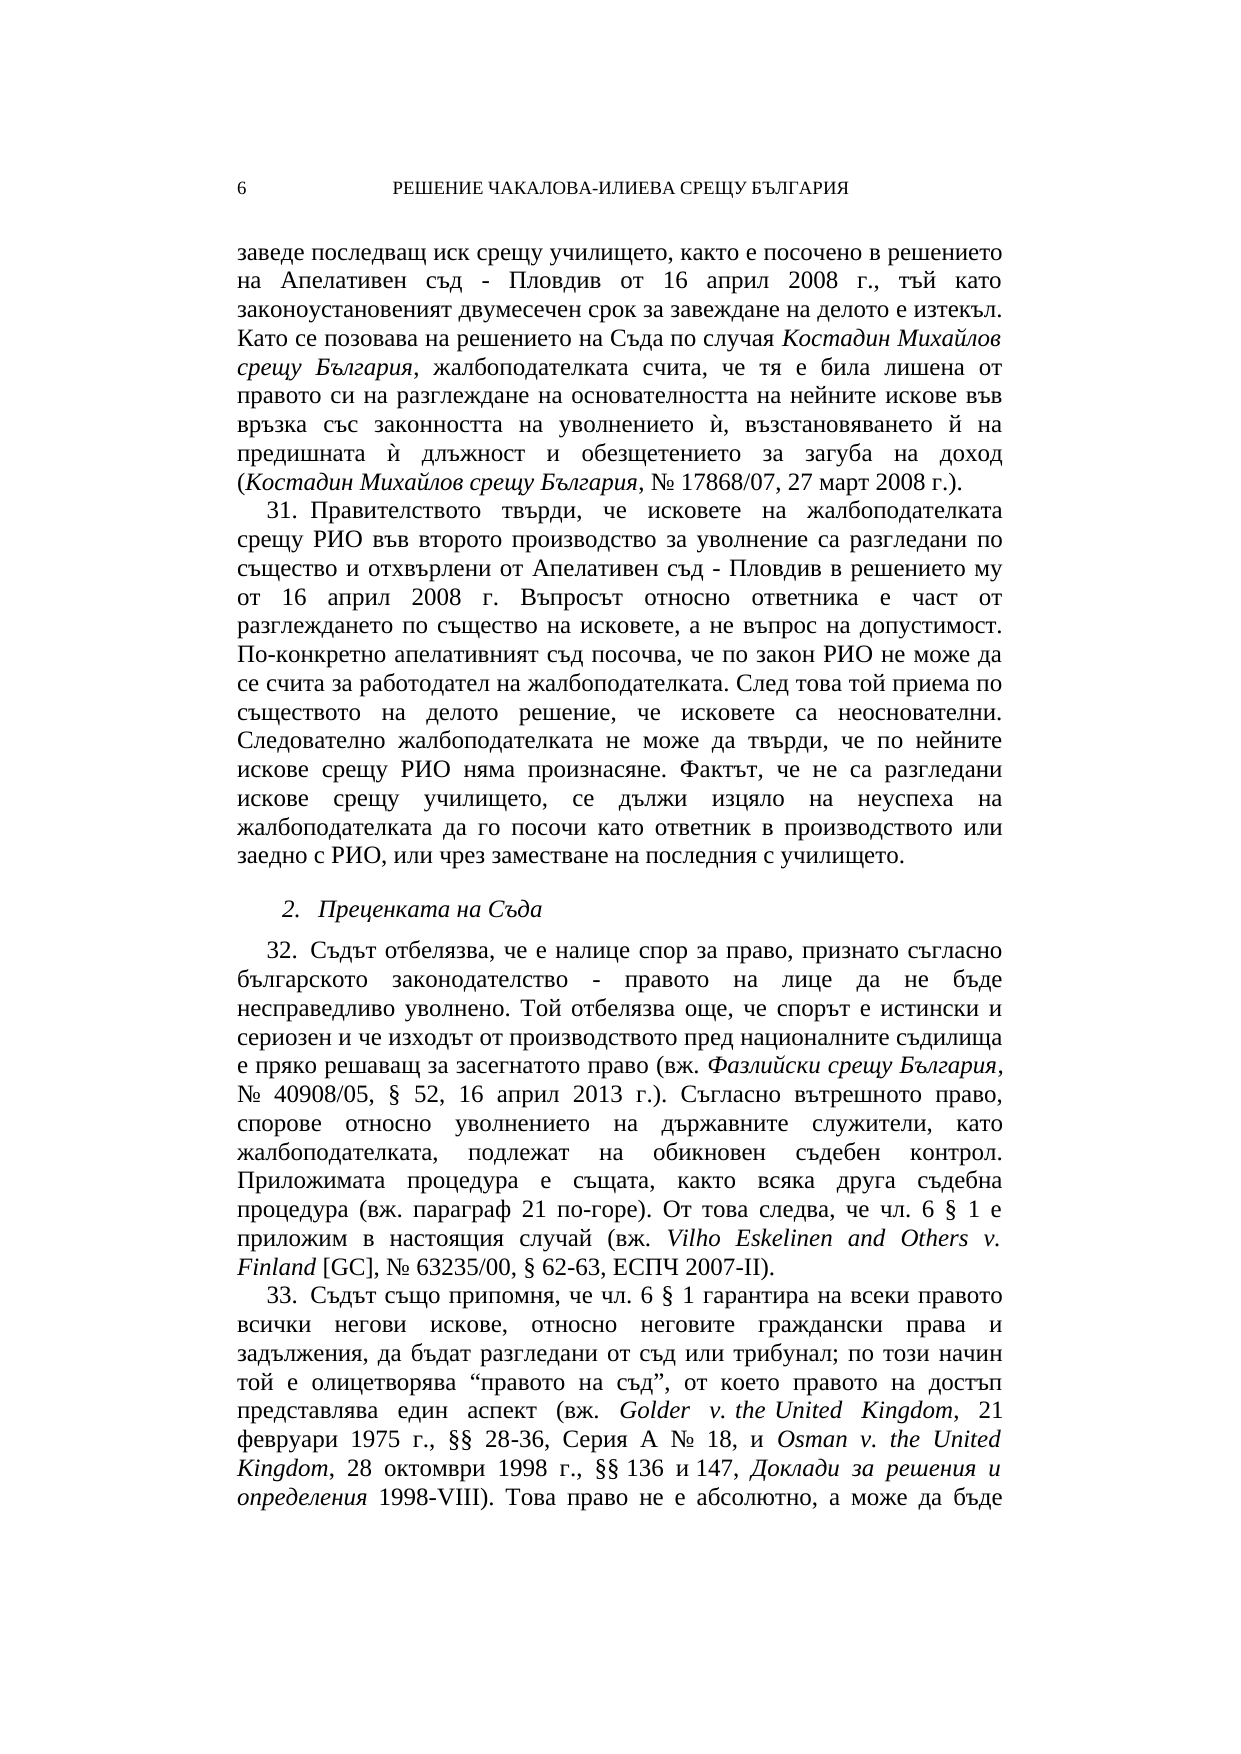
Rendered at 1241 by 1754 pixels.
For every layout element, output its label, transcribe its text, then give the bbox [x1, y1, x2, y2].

subtitle 2. Преценката на Съда [282, 894, 1003, 923]
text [237, 237, 1003, 496]
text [237, 1281, 1003, 1511]
